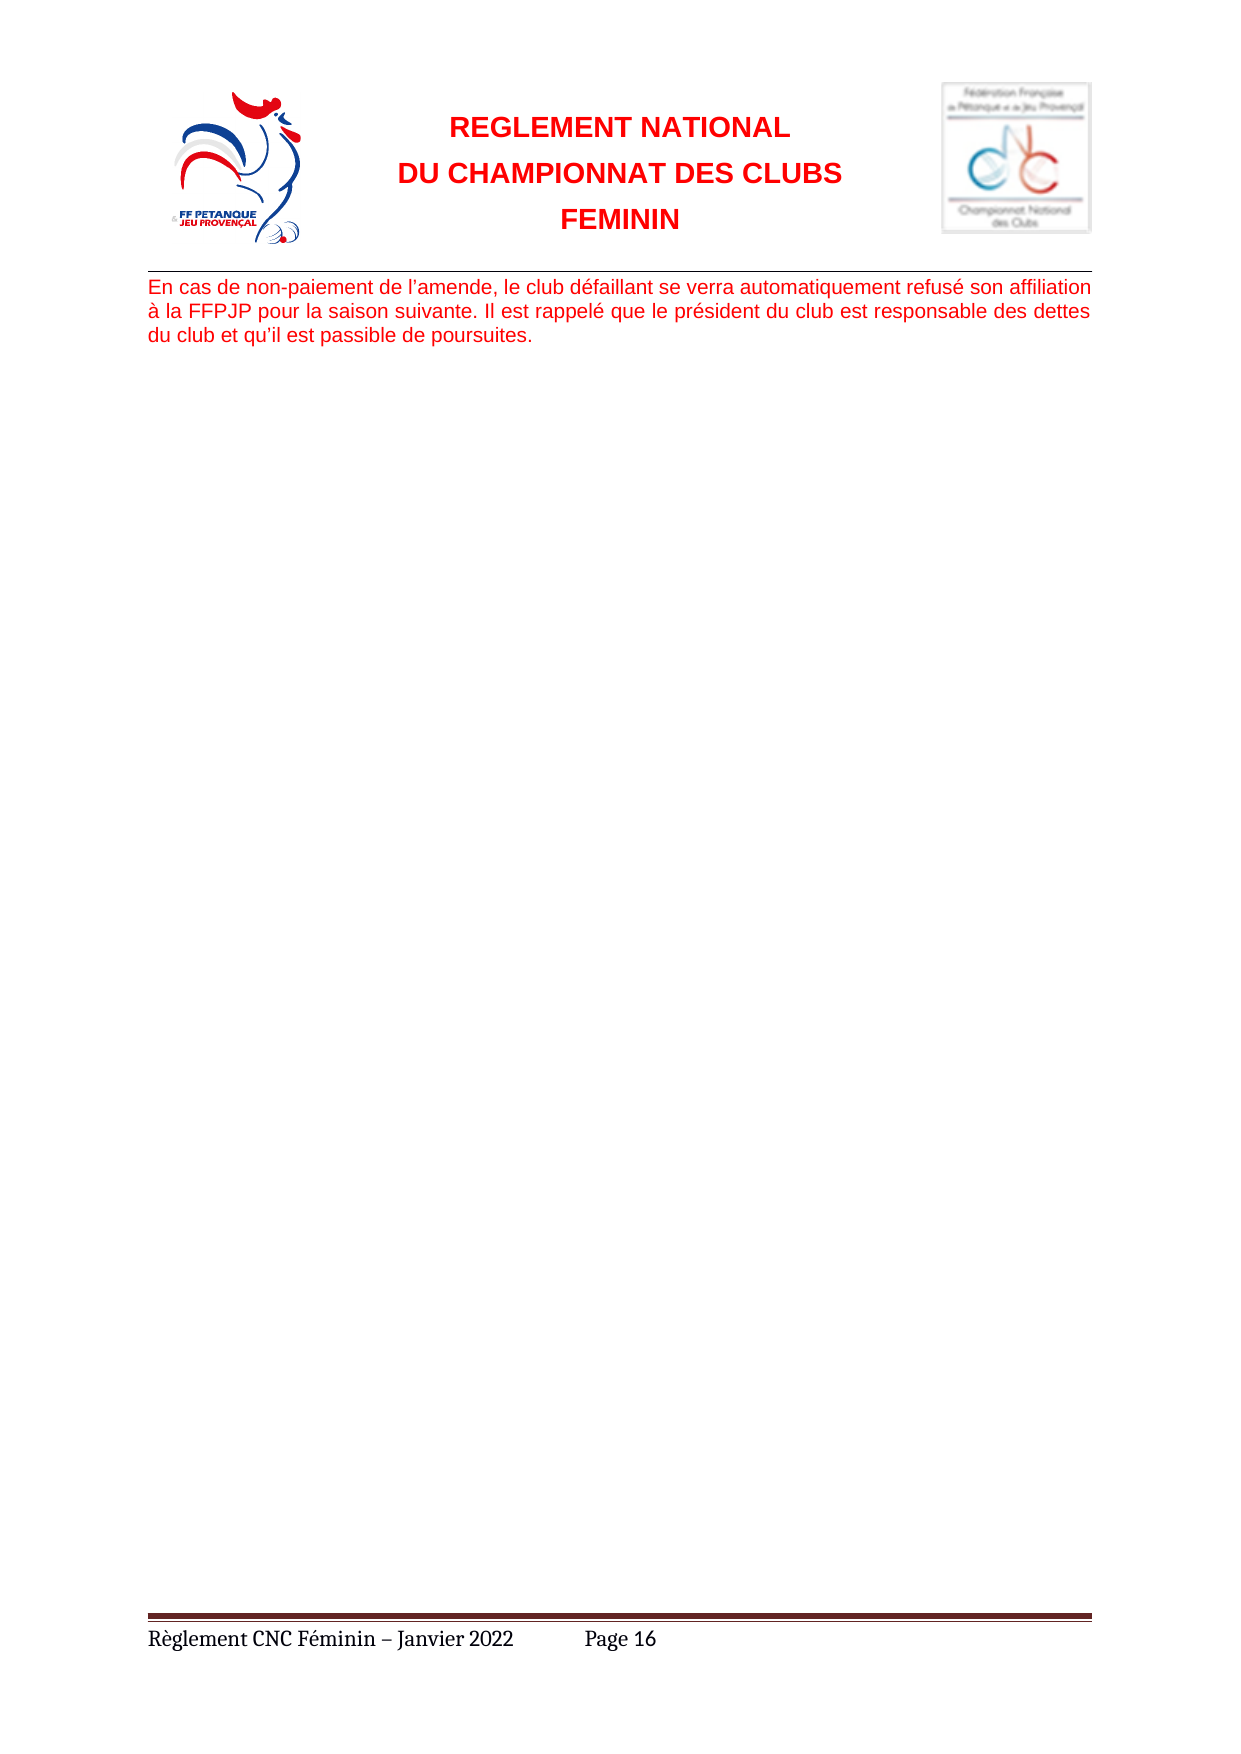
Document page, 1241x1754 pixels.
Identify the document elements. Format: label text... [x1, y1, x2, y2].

picture [941, 82, 1093, 235]
picture [171, 92, 301, 244]
text En cas de non-paiement de l’amende, le club défaillant se verra automatiquement refusé son affiliation à la FFPJP pour la saison suivante. Il est rappelé que le président du club est responsable des dettes du club et qu’il est passible de poursuites. [148, 275, 1092, 347]
